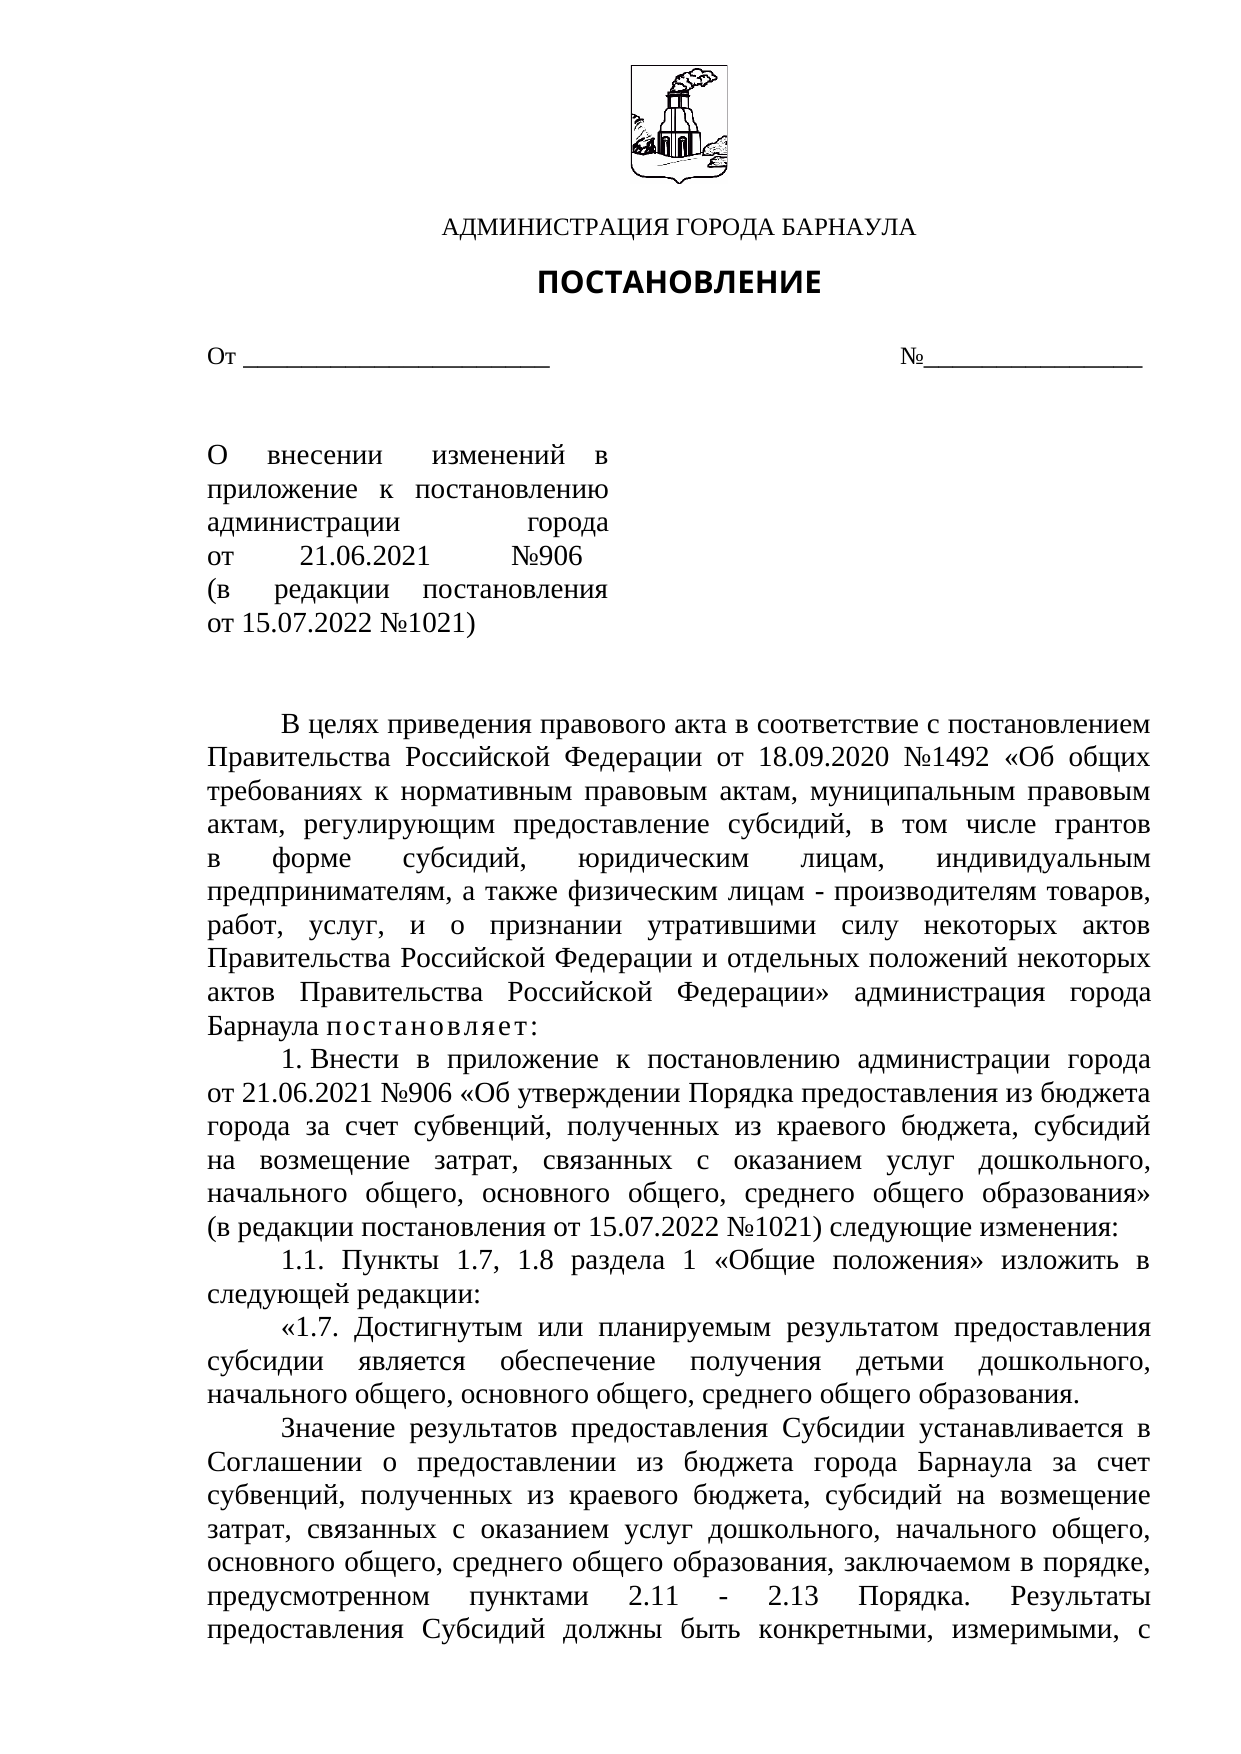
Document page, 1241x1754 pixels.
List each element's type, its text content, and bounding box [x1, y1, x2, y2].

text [207, 1410, 1152, 1645]
text 1. Внести в приложение к постановлению администрации города от 21.06.2021 №906 «Об утверждении Порядка предоставления из бюджета города за счет субвенций, полученных из краевого бюджета, субсидий на возмещение затрат, связанных с оказанием услуг дошкольного, начального общего, основного общего, среднего общего образования» (в редакции постановления от 15.07.2022 №1021) следующие изменения: [207, 1041, 1152, 1242]
subtitle ПОСТАНОВЛЕНИЕ [207, 260, 1152, 303]
text От _____________________ №_______________ [207, 337, 1152, 370]
text «1.7. Достигнутым или планируемым результатом предоставления субсидии является обеспечение получения детьми дошкольного, начального общего, основного общего, среднего общего образования. [207, 1309, 1152, 1410]
text АДМИНИСТРАЦИЯ ГОРОДА БАРНАУЛА [207, 212, 1152, 241]
text В целях приведения правового акта в соответствие с постановлением Правительства Российской Федерации от 18.09.2020 №1492 «Об общих требованиях к нормативным правовым актам, муниципальным правовым актам, регулирующим предоставление субсидий, в том числе грантов в форме субсидий, юридическим лицам, индивидуальным предпринимателям, а также физическим лицам - производителям товаров, работ, услуг, и о признании утратившими силу некоторых актов Правительства Российской Федерации и отдельных положений некоторых актов Правительства Российской Федерации» администрация города Барнаула постановляет: [207, 706, 1152, 1041]
picture [630, 65, 728, 184]
text 1.1. Пункты 1.7, 1.8 раздела 1 «Общие положения» изложить в следующей редакции: [207, 1242, 1152, 1309]
table_header О внесении изменений в приложение к постановлению администрации города от 21.06.2021 №906 (в редакции постановления от 15.07.2022 №1021) [196, 438, 620, 639]
